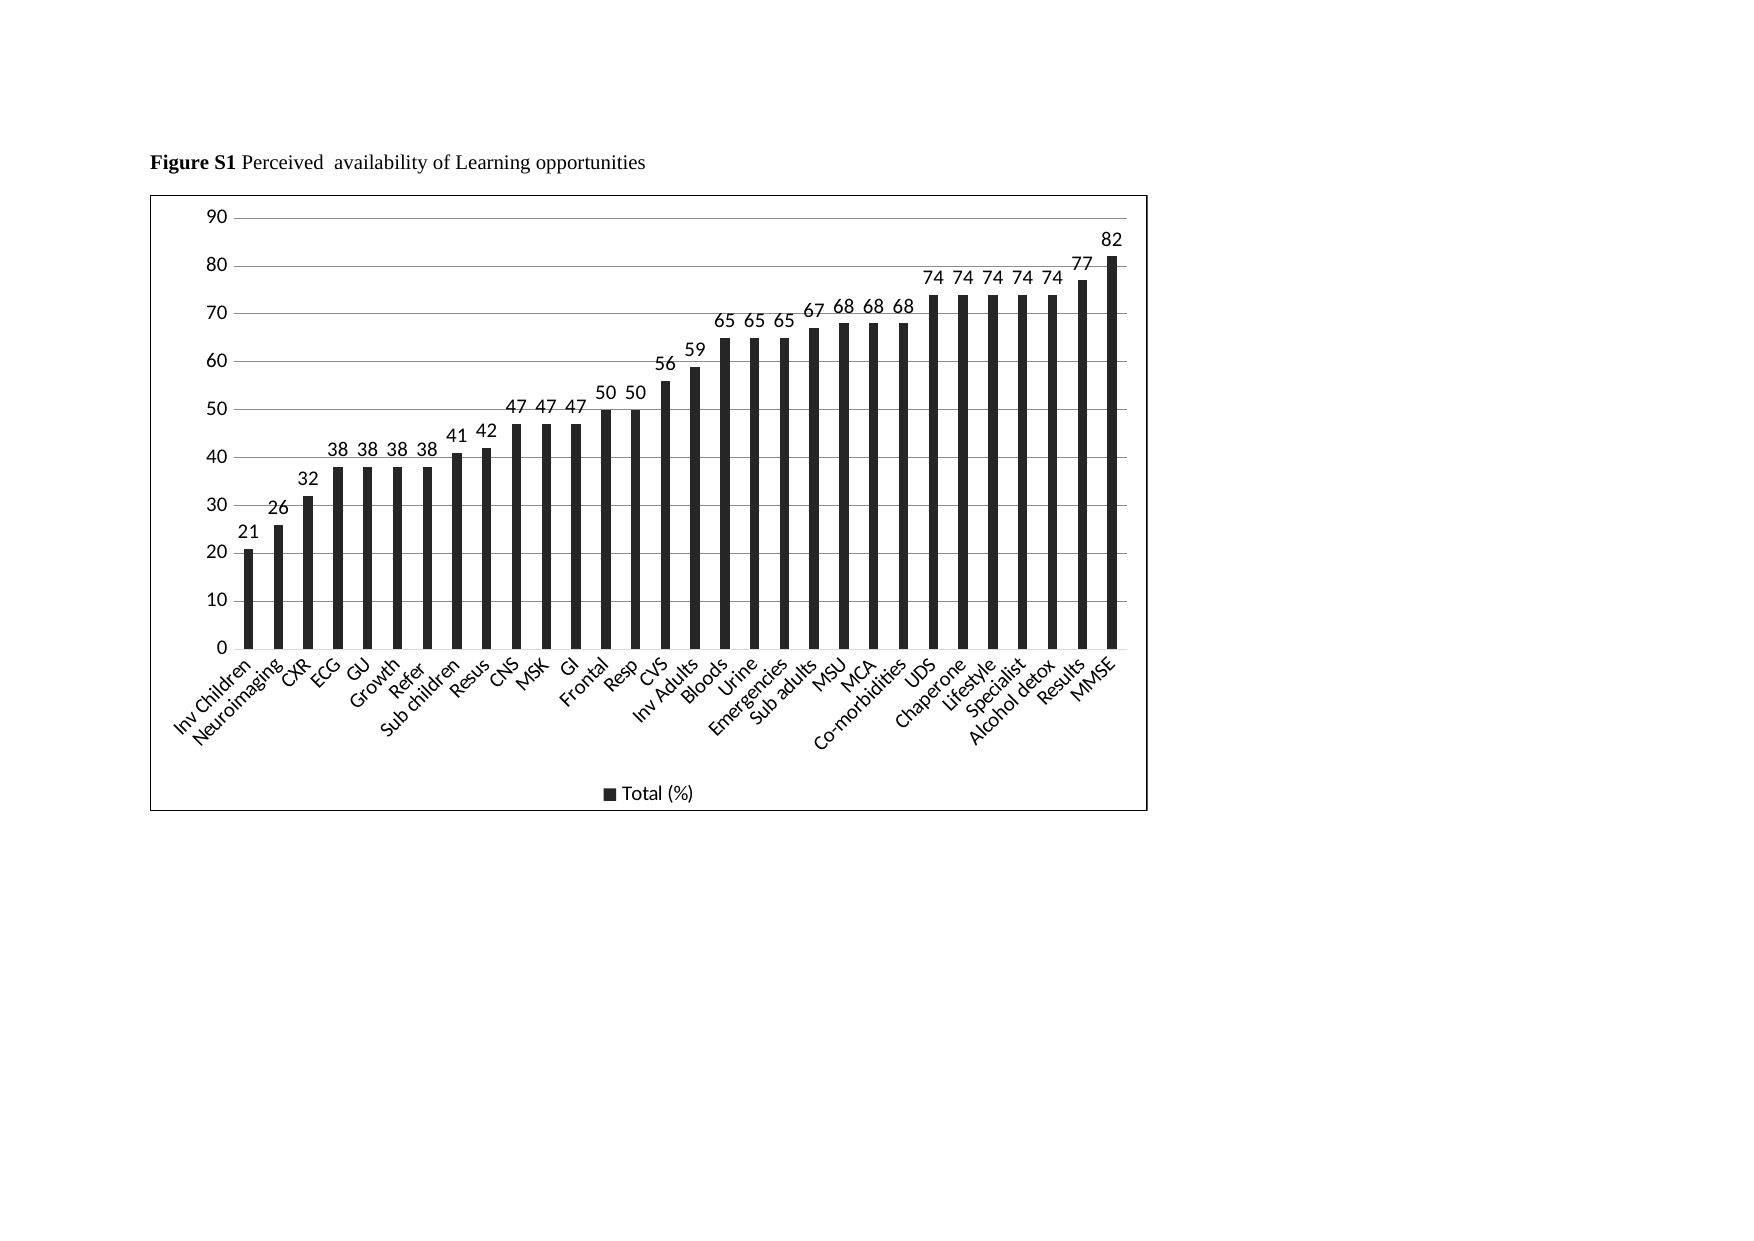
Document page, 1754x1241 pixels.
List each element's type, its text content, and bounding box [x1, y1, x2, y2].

text Figure S1 Perceived availability of Learning opportunities [150, 150, 1604, 174]
